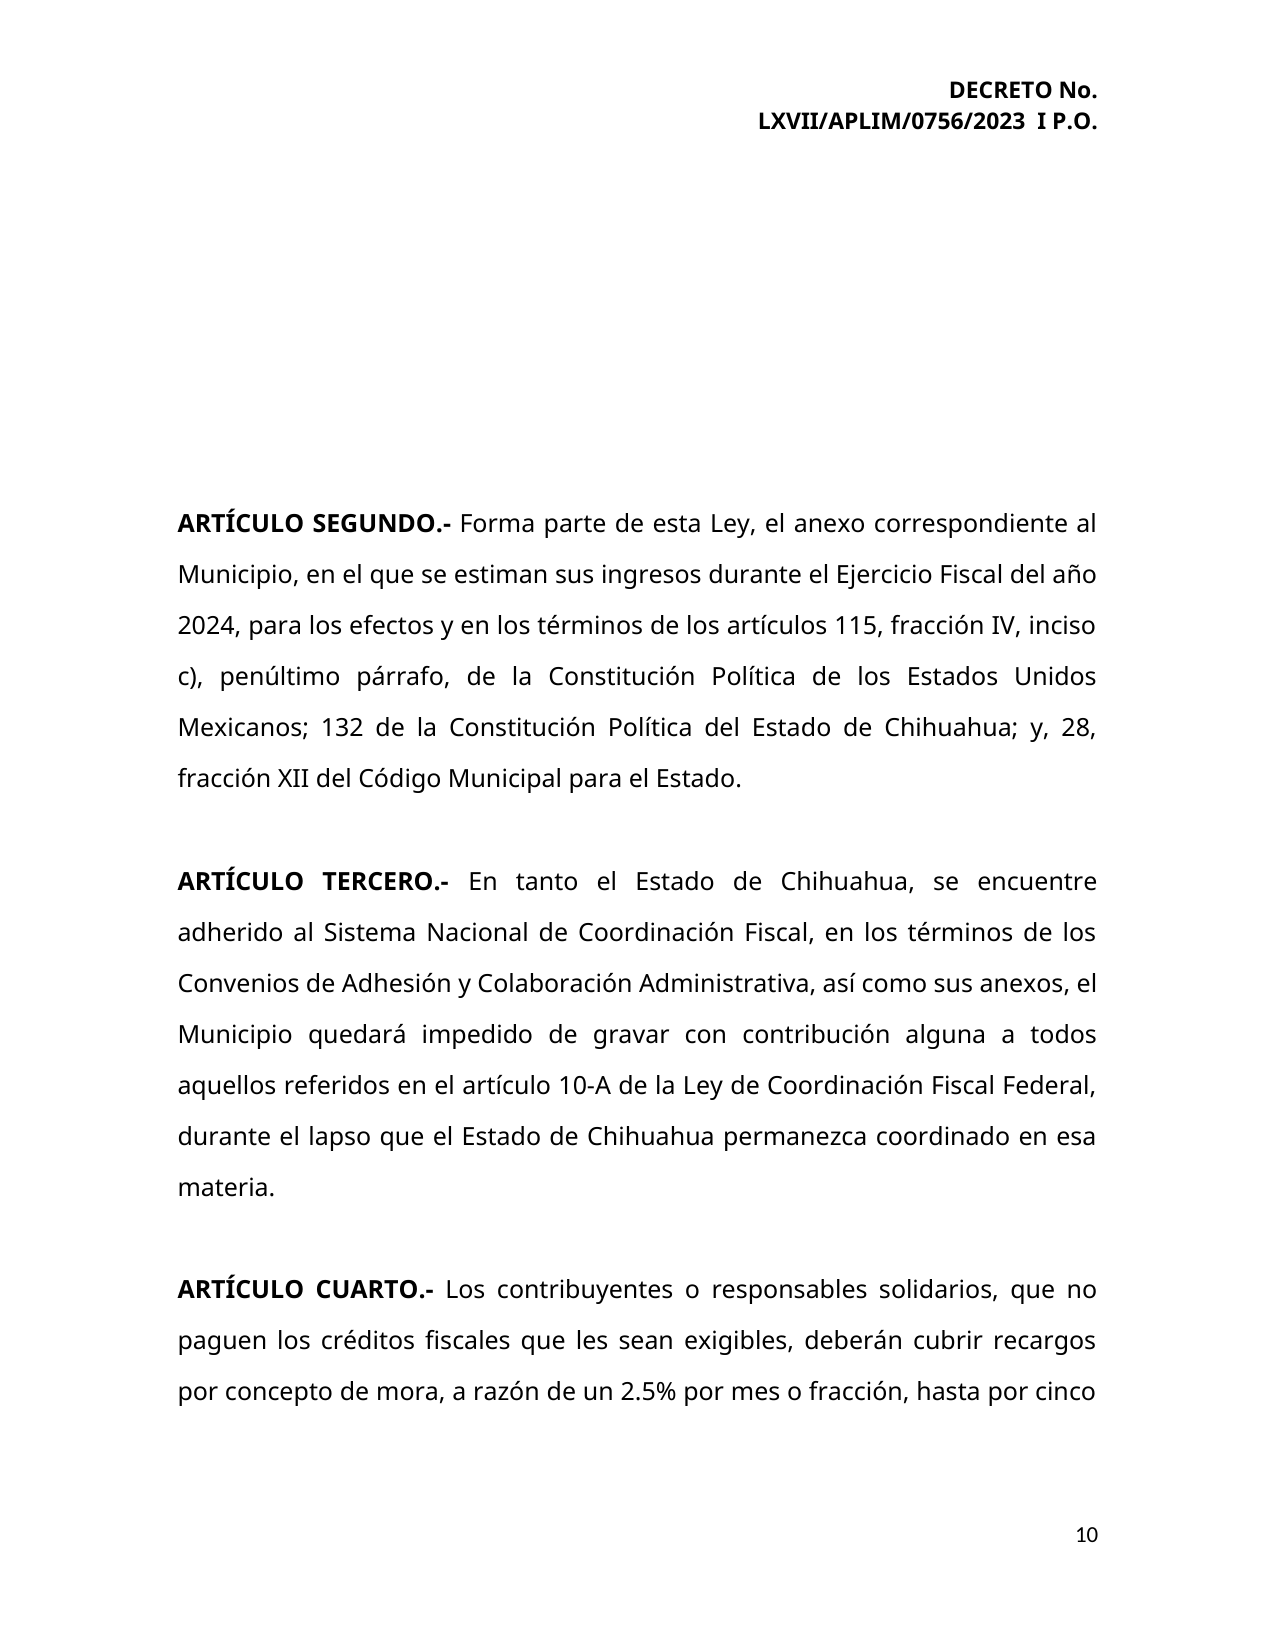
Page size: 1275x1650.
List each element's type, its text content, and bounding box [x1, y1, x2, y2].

text ARTÍCULO SEGUNDO.- Forma parte de esta Ley, el anexo correspondiente al Municipio, en el que se estiman sus ingresos durante el Ejercicio Fiscal del año 2024, para los efectos y en los términos de los artículos 115, fracción IV, inciso c), penúltimo párrafo, de la Constitución Política de los Estados Unidos Mexicanos; 132 de la Constitución Política del Estado de Chihuahua; y, 28, fracción XII del Código Municipal para el Estado. [177, 506, 1098, 795]
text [177, 1271, 1098, 1408]
text ARTÍCULO TERCERO.- En tanto el Estado de Chihuahua, se encuentre adherido al Sistema Nacional de Coordinación Fiscal, en los términos de los Convenios de Adhesión y Colaboración Administrativa, así como sus anexos, el Municipio quedará impedido de gravar con contribución alguna a todos aquellos referidos en el artículo 10-A de la Ley de Coordinación Fiscal Federal, durante el lapso que el Estado de Chihuahua permanezca coordinado en esa materia. [177, 863, 1098, 1203]
